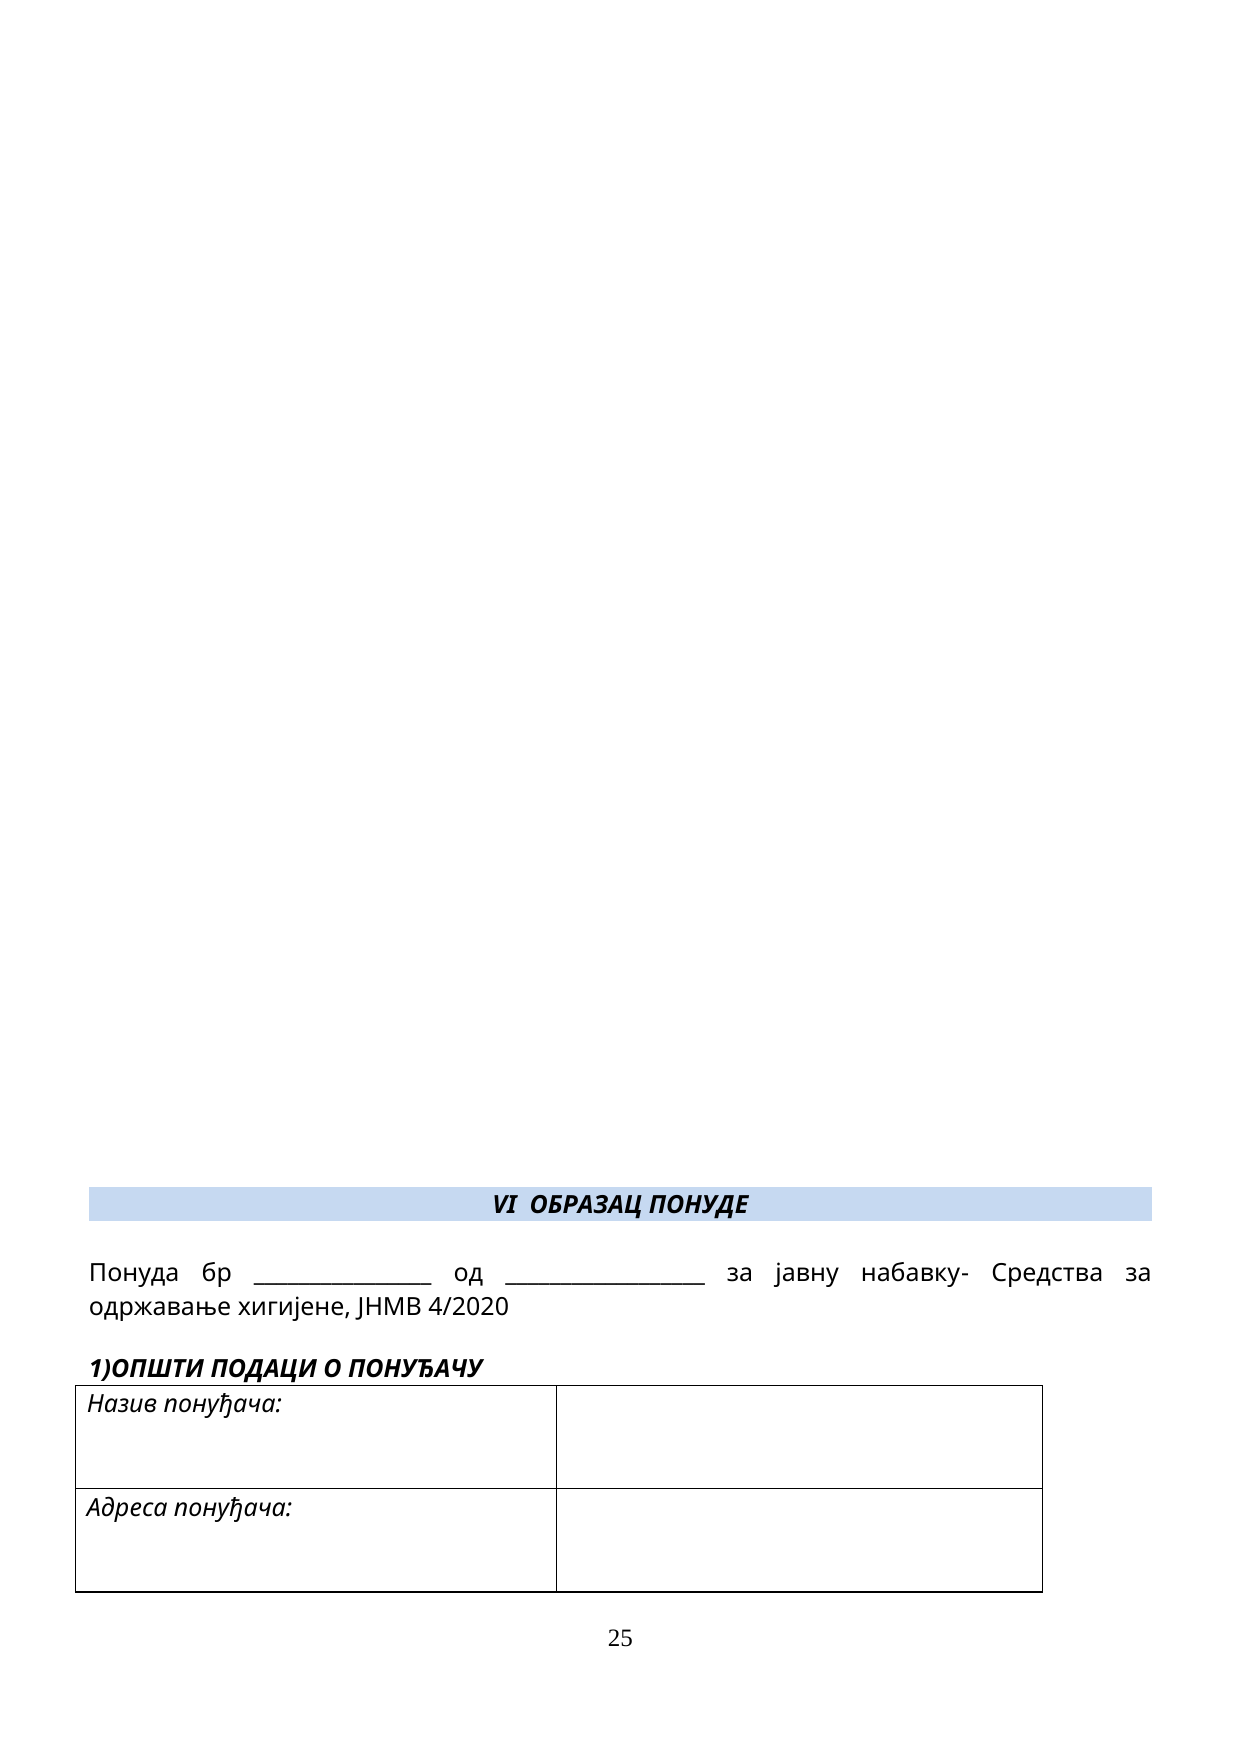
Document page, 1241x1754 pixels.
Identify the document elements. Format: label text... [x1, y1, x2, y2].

table_cell Адреса понуђача: [76, 1489, 556, 1591]
text 1)ОПШТИ ПОДАЦИ О ПОНУЂАЧУ [89, 1351, 1152, 1385]
table_header [557, 1386, 1042, 1488]
text VI ОБРАЗАЦ ПОНУДЕ [89, 1187, 1152, 1221]
table_cell [557, 1489, 1042, 1591]
table_header Назив понуђача: [76, 1386, 556, 1488]
text Понуда бр ________________ од __________________ за јавну набавку- Средства за одржавање хигијене, ЈНМВ 4/2020 [89, 1255, 1152, 1323]
